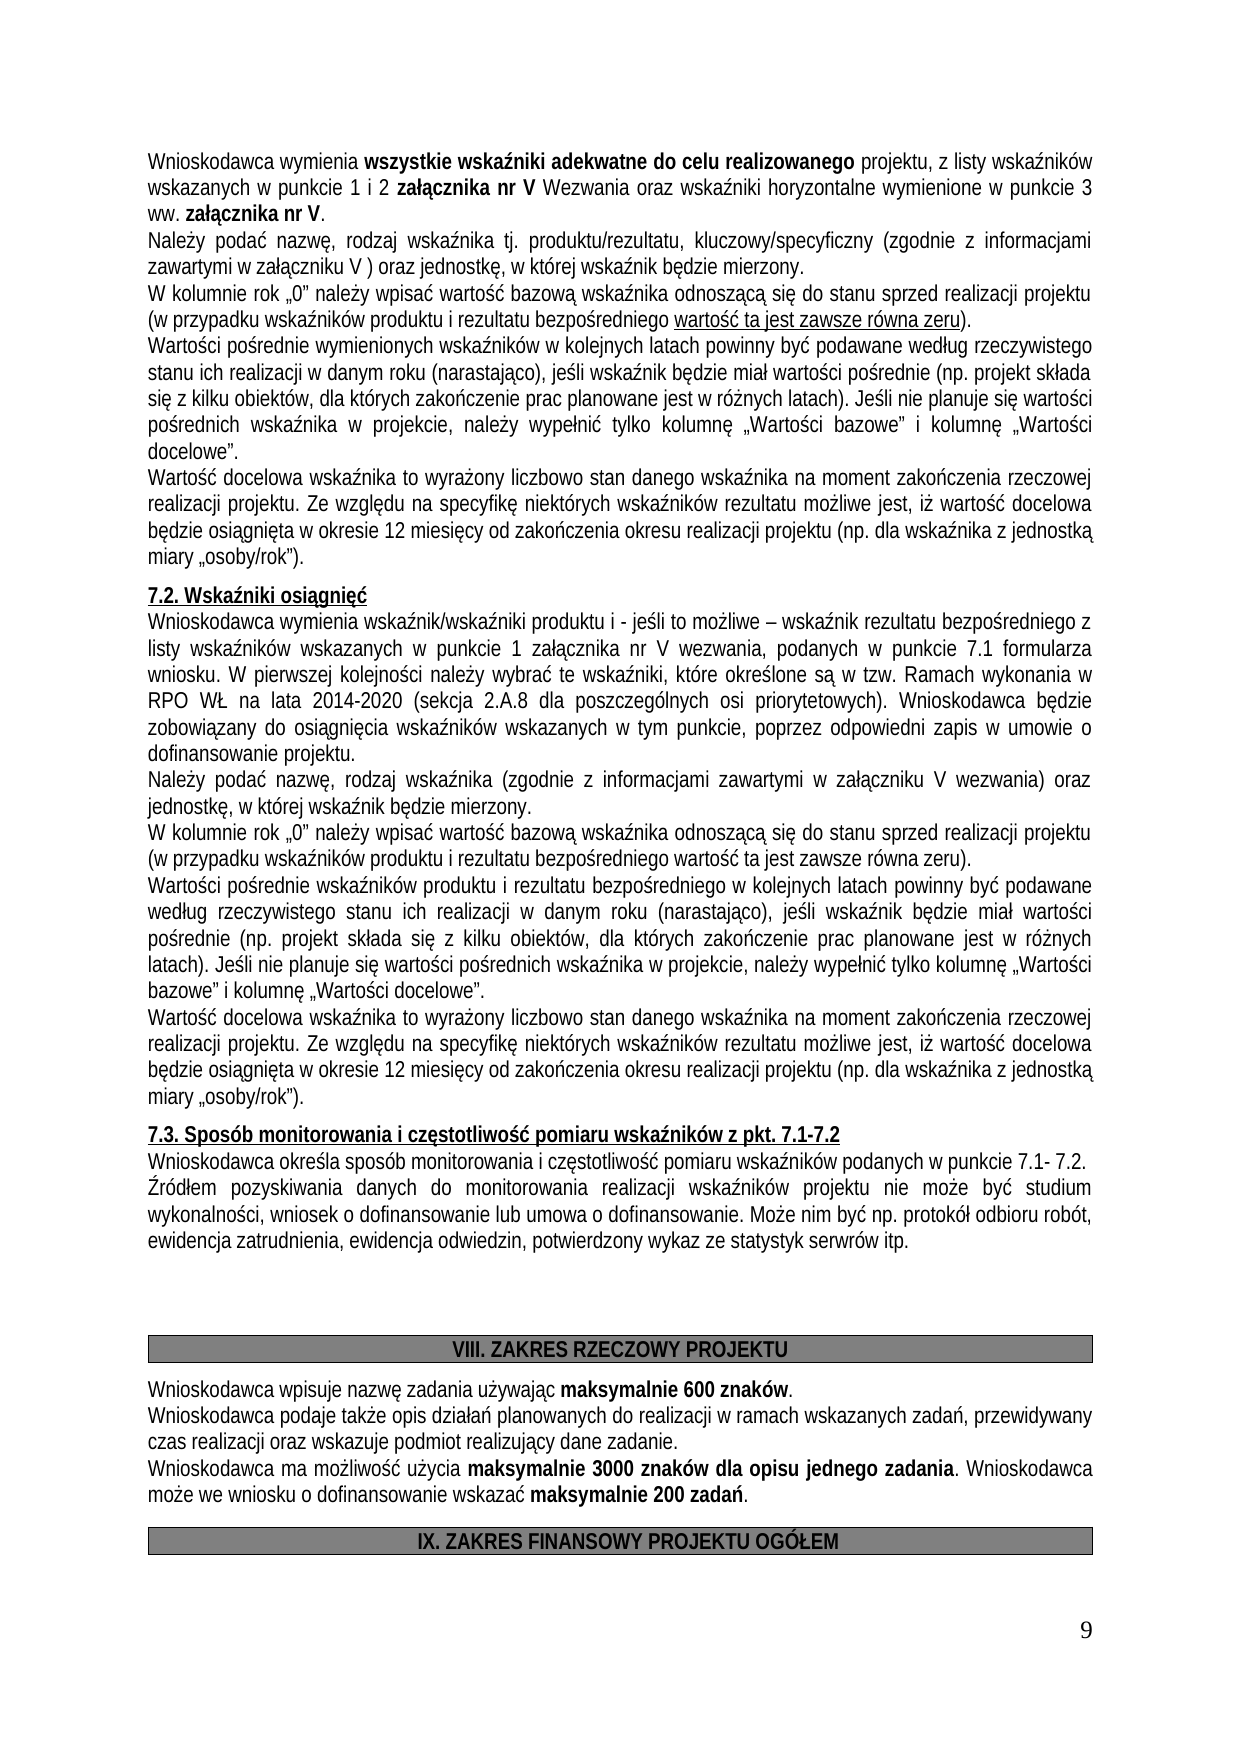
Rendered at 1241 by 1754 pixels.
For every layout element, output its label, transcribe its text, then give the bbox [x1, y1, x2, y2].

text Należy podać nazwę, rodzaj wskaźnika (zgodnie z informacjami zawartymi w załączniku V wezwania) oraz jednostkę, w której wskaźnik będzie mierzony. [148, 766, 1092, 819]
text Wartość docelowa wskaźnika to wyrażony liczbowo stan danego wskaźnika na moment zakończenia rzeczowej realizacji projektu. Ze względu na specyfikę niektórych wskaźników rezultatu możliwe jest, iż wartość docelowa będzie osiągnięta w okresie 12 miesięcy od zakończenia okresu realizacji projektu (np. dla wskaźnika z jednostką miary „osoby/rok”). [148, 464, 1092, 569]
text 7.3. Sposób monitorowania i częstotliwość pomiaru wskaźników z pkt. 7.1-7.2 [148, 1121, 1092, 1148]
text Wartości pośrednie wymienionych wskaźników w kolejnych latach powinny być podawane według rzeczywistego stanu ich realizacji w danym roku (narastająco), jeśli wskaźnik będzie miał wartości pośrednie (np. projekt składa się z kilku obiektów, dla których zakończenie prac planowane jest w różnych latach). Jeśli nie planuje się wartości pośrednich wskaźnika w projekcie, należy wypełnić tylko kolumnę „Wartości bazowe” i kolumnę „Wartości docelowe”. [148, 332, 1092, 464]
text Wnioskodawca ma możliwość użycia maksymalnie 3000 znaków dla opisu jednego zadania. Wnioskodawca może we wniosku o dofinansowanie wskazać maksymalnie 200 zadań. [148, 1455, 1092, 1507]
text Wnioskodawca podaje także opis działań planowanych do realizacji w ramach wskazanych zadań, przewidywany czas realizacji oraz wskazuje podmiot realizujący dane zadanie. [148, 1402, 1092, 1455]
text W kolumnie rok „0” należy wpisać wartość bazową wskaźnika odnoszącą się do stanu sprzed realizacji projektu (w przypadku wskaźników produktu i rezultatu bezpośredniego wartość ta jest zawsze równa zeru). [148, 279, 1092, 332]
text Wartość docelowa wskaźnika to wyrażony liczbowo stan danego wskaźnika na moment zakończenia rzeczowej realizacji projektu. Ze względu na specyfikę niektórych wskaźników rezultatu możliwe jest, iż wartość docelowa będzie osiągnięta w okresie 12 miesięcy od zakończenia okresu realizacji projektu (np. dla wskaźnika z jednostką miary „osoby/rok”). [148, 1003, 1092, 1109]
text Wnioskodawca wpisuje nazwę zadania używając maksymalnie 600 znaków. [148, 1376, 1092, 1402]
text Wnioskodawca wymienia wszystkie wskaźniki adekwatne do celu realizowanego projektu, z listy wskaźników wskazanych w punkcie 1 i 2 załącznika nr V Wezwania oraz wskaźniki horyzontalne wymienione w punkcie 3 ww. załącznika nr V. [148, 148, 1092, 227]
text Wnioskodawca wymienia wskaźnik/wskaźniki produktu i - jeśli to możliwe – wskaźnik rezultatu bezpośredniego z listy wskaźników wskazanych w punkcie 1 załącznika nr V wezwania, podanych w punkcie 7.1 formularza wniosku. W pierwszej kolejności należy wybrać te wskaźniki, które określone są w tzw. Ramach wykonania w RPO WŁ na lata 2014-2020 (sekcja 2.A.8 dla poszczególnych osi priorytetowych). Wnioskodawca będzie zobowiązany do osiągnięcia wskaźników wskazanych w tym punkcie, poprzez odpowiedni zapis w umowie o dofinansowanie projektu. [148, 608, 1092, 766]
text Wartości pośrednie wskaźników produktu i rezultatu bezpośredniego w kolejnych latach powinny być podawane według rzeczywistego stanu ich realizacji w danym roku (narastająco), jeśli wskaźnik będzie miał wartości pośrednie (np. projekt składa się z kilku obiektów, dla których zakończenie prac planowane jest w różnych latach). Jeśli nie planuje się wartości pośrednich wskaźnika w projekcie, należy wypełnić tylko kolumnę „Wartości bazowe” i kolumnę „Wartości docelowe”. [148, 872, 1092, 1003]
text W kolumnie rok „0” należy wpisać wartość bazową wskaźnika odnoszącą się do stanu sprzed realizacji projektu (w przypadku wskaźników produktu i rezultatu bezpośredniego wartość ta jest zawsze równa zeru). [148, 819, 1092, 872]
text Źródłem pozyskiwania danych do monitorowania realizacji wskaźników projektu nie może być studium wykonalności, wniosek o dofinansowanie lub umowa o dofinansowanie. Może nim być np. protokół odbioru robót, ewidencja zatrudnienia, ewidencja odwiedzin, potwierdzony wykaz ze statystyk serwrów itp. [148, 1174, 1092, 1253]
text Należy podać nazwę, rodzaj wskaźnika tj. produktu/rezultatu, kluczowy/specyficzny (zgodnie z informacjami zawartymi w załączniku V ) oraz jednostkę, w której wskaźnik będzie mierzony. [148, 227, 1092, 279]
table_header VIII. ZAKRES RZECZOWY PROJEKTU [149, 1336, 1092, 1362]
table_header IX. ZAKRES FINANSOWY PROJEKTU OGÓŁEM [149, 1528, 1092, 1554]
text Wnioskodawca określa sposób monitorowania i częstotliwość pomiaru wskaźników podanych w punkcie 7.1- 7.2. [148, 1148, 1092, 1174]
text 7.2. Wskaźniki osiągnięć [148, 582, 1092, 608]
